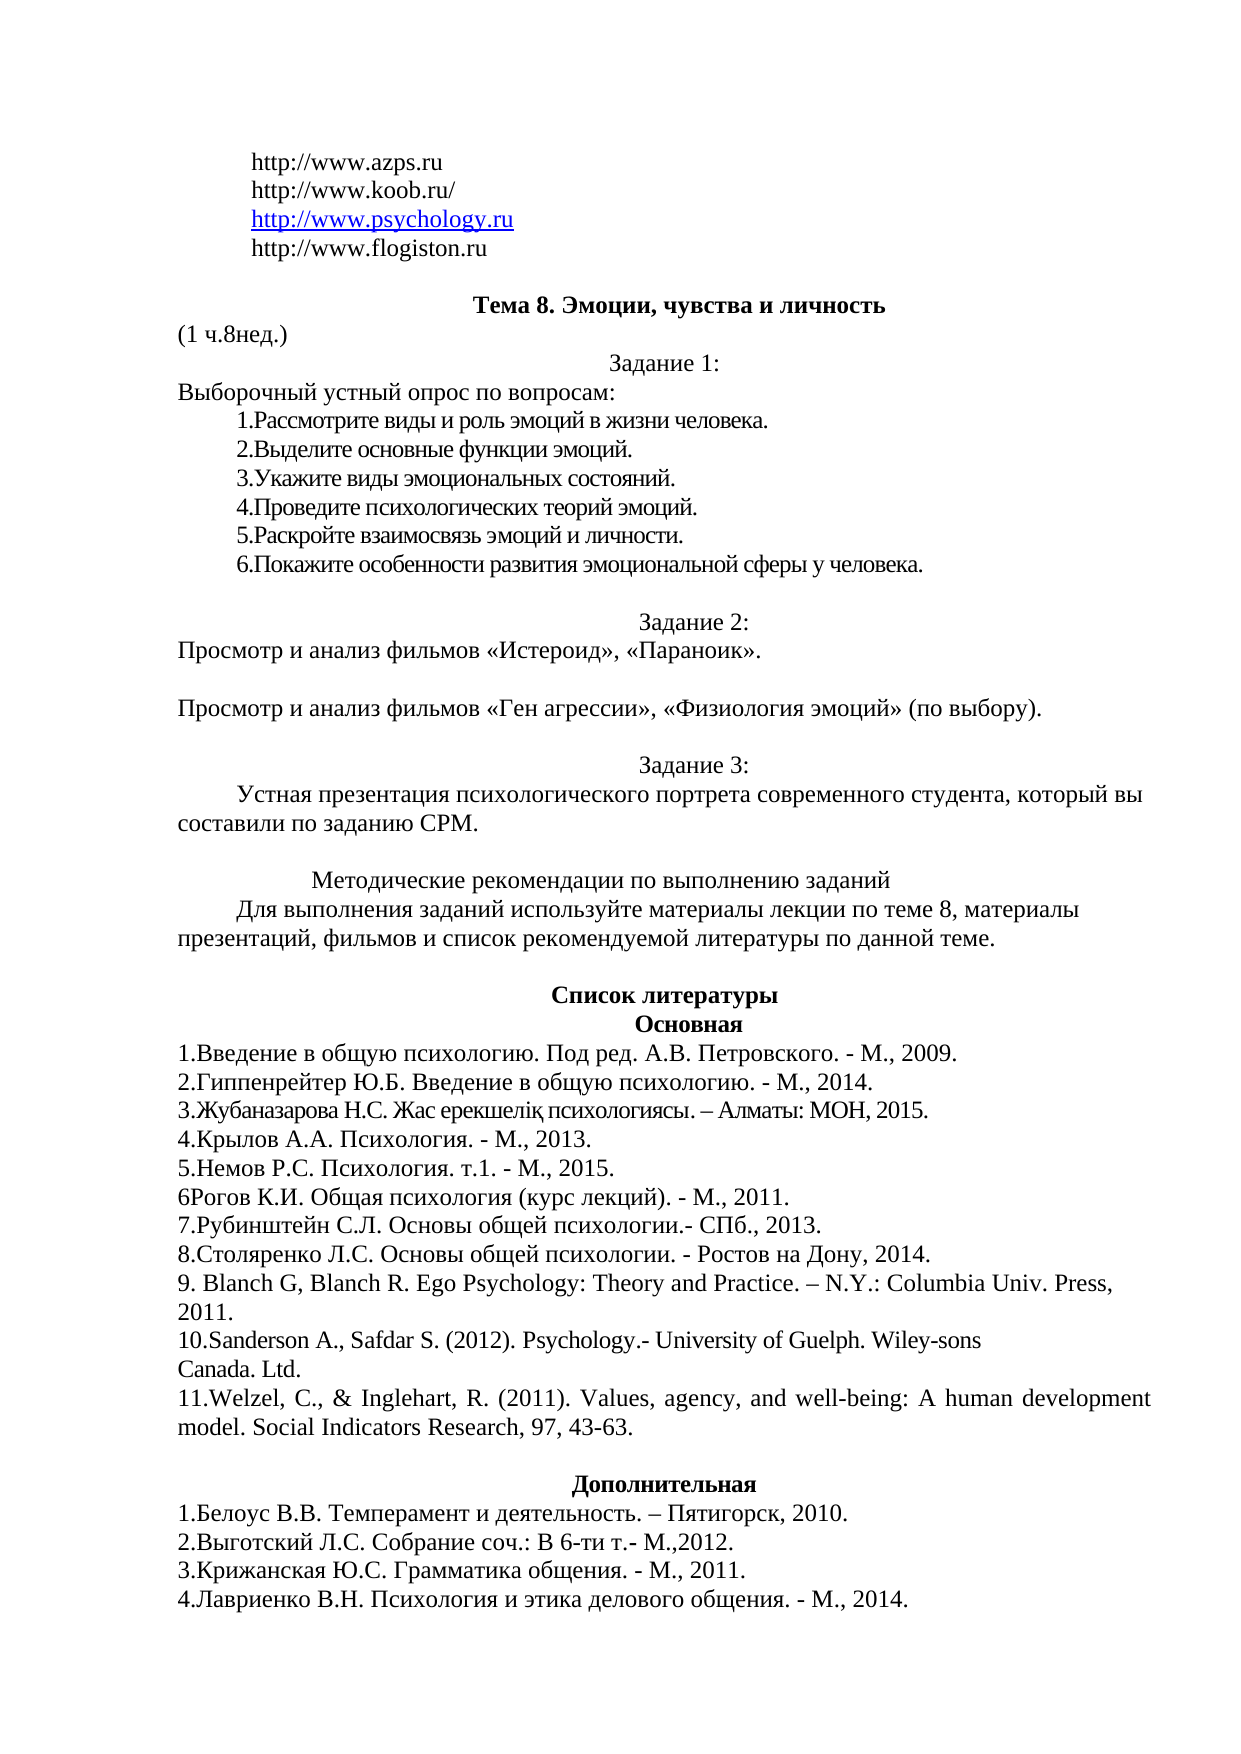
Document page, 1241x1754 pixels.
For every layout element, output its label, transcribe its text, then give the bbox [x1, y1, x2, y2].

text 1.Белоус В.В. Темперамент и деятельность. – Пятигорск, 2010. [177, 1498, 1152, 1527]
text 11.Welzel, C., & Inglehart, R. (2011). Values, agency, and well-being: A human development model. Social Indicators Research, 97, 43-63. [177, 1383, 1152, 1441]
text Задание 1: [177, 348, 1152, 377]
text (1 ч.8нед.) [177, 319, 1152, 348]
text Просмотр и анализ фильмов «Ген агрессии», «Физиология эмоций» (по выбору). [177, 693, 1152, 722]
text Основная [177, 1009, 1171, 1038]
text 2.Выготский Л.С. Собрание соч.: В 6-ти т.- М.,2012. [177, 1527, 1152, 1556]
text 10.Sanderson a., safdar S. (2012). Рsychology.- university of Guelph. Wiley-sons [177, 1326, 1152, 1354]
text 1.Рассмотрите виды и роль эмоций в жизни человека. [177, 406, 1152, 434]
text Просмотр и анализ фильмов «Истероид», «Параноик». [177, 636, 1152, 664]
text http://www.koob.ru/ [251, 176, 1152, 204]
text 2.Выделите основные функции эмоций. [177, 434, 1152, 463]
text Методические рекомендации по выполнению заданий [311, 866, 1152, 894]
text http://www.flogiston.ru [251, 233, 1152, 262]
text Дополнительная [177, 1469, 1152, 1498]
text 2.Гиппенрейтер Ю.Б. Введение в общую психологию. - М., 2014. [177, 1067, 1152, 1096]
text 7.Рубинштейн С.Л. Основы общей психологии.- СПб., 2013. [177, 1211, 1152, 1239]
text Список литературы [177, 981, 1152, 1009]
text 3.Крижанская Ю.С. Грамматика общения. - М., 2011. [177, 1556, 1152, 1584]
text 9. Blanch G, Blanch R. Ego Psychology: Theory and Practice. – N.Y.: Columbia Univ. Press, 2011. [177, 1268, 1152, 1326]
text Задание 2: [236, 607, 1152, 636]
text Тема 8. Эмоции, чувства и личность [207, 291, 1152, 319]
text 6.Покажите особенности развития эмоциональной сферы у человека. [177, 549, 1152, 578]
text Задание 3: [236, 751, 1152, 779]
text 4.Лавриенко В.Н. Психология и этика делового общения. - М., 2014. [177, 1584, 1152, 1613]
text 5.Немов Р.С. Психология. т.1. - М., 2015. [177, 1153, 1152, 1182]
text 4.Проведите психологических теорий эмоций. [177, 492, 1152, 521]
text Устная презентация психологического портрета современного студента, который вы составили по заданию СРМ. [177, 779, 1152, 837]
text http://www.azps.ru [251, 147, 1152, 176]
text Canada. Ltd. [177, 1354, 1152, 1383]
text http://www.psychology.ru [251, 204, 1152, 233]
text 1.Введение в общую психологию. Под ред. А.В. Петровского. - М., 2009. [177, 1038, 1152, 1067]
text 4.Крылов А.А. Психология. - М., 2013. [177, 1124, 1152, 1153]
text 5.Раскройте взаимосвязь эмоций и личности. [177, 521, 1152, 549]
text 6Рогов К.И. Общая психология (курс лекций). - М., 2011. [177, 1182, 1152, 1211]
text 3.Укажите виды эмоциональных состояний. [177, 463, 1152, 492]
text Для выполнения заданий используйте материалы лекции по теме 8, материалы презентаций, фильмов и список рекомендуемой литературы по данной теме. [177, 894, 1152, 952]
text 3.Жубаназарова Н.С. Жас ерекшеліқ психологиясы. – Алматы: МОН, 2015. [177, 1096, 1152, 1124]
text 8.Столяренко Л.С. Основы общей психологии. - Ростов на Дону, 2014. [177, 1239, 1152, 1268]
text Выборочный устный опрос по вопросам: [177, 377, 1152, 406]
